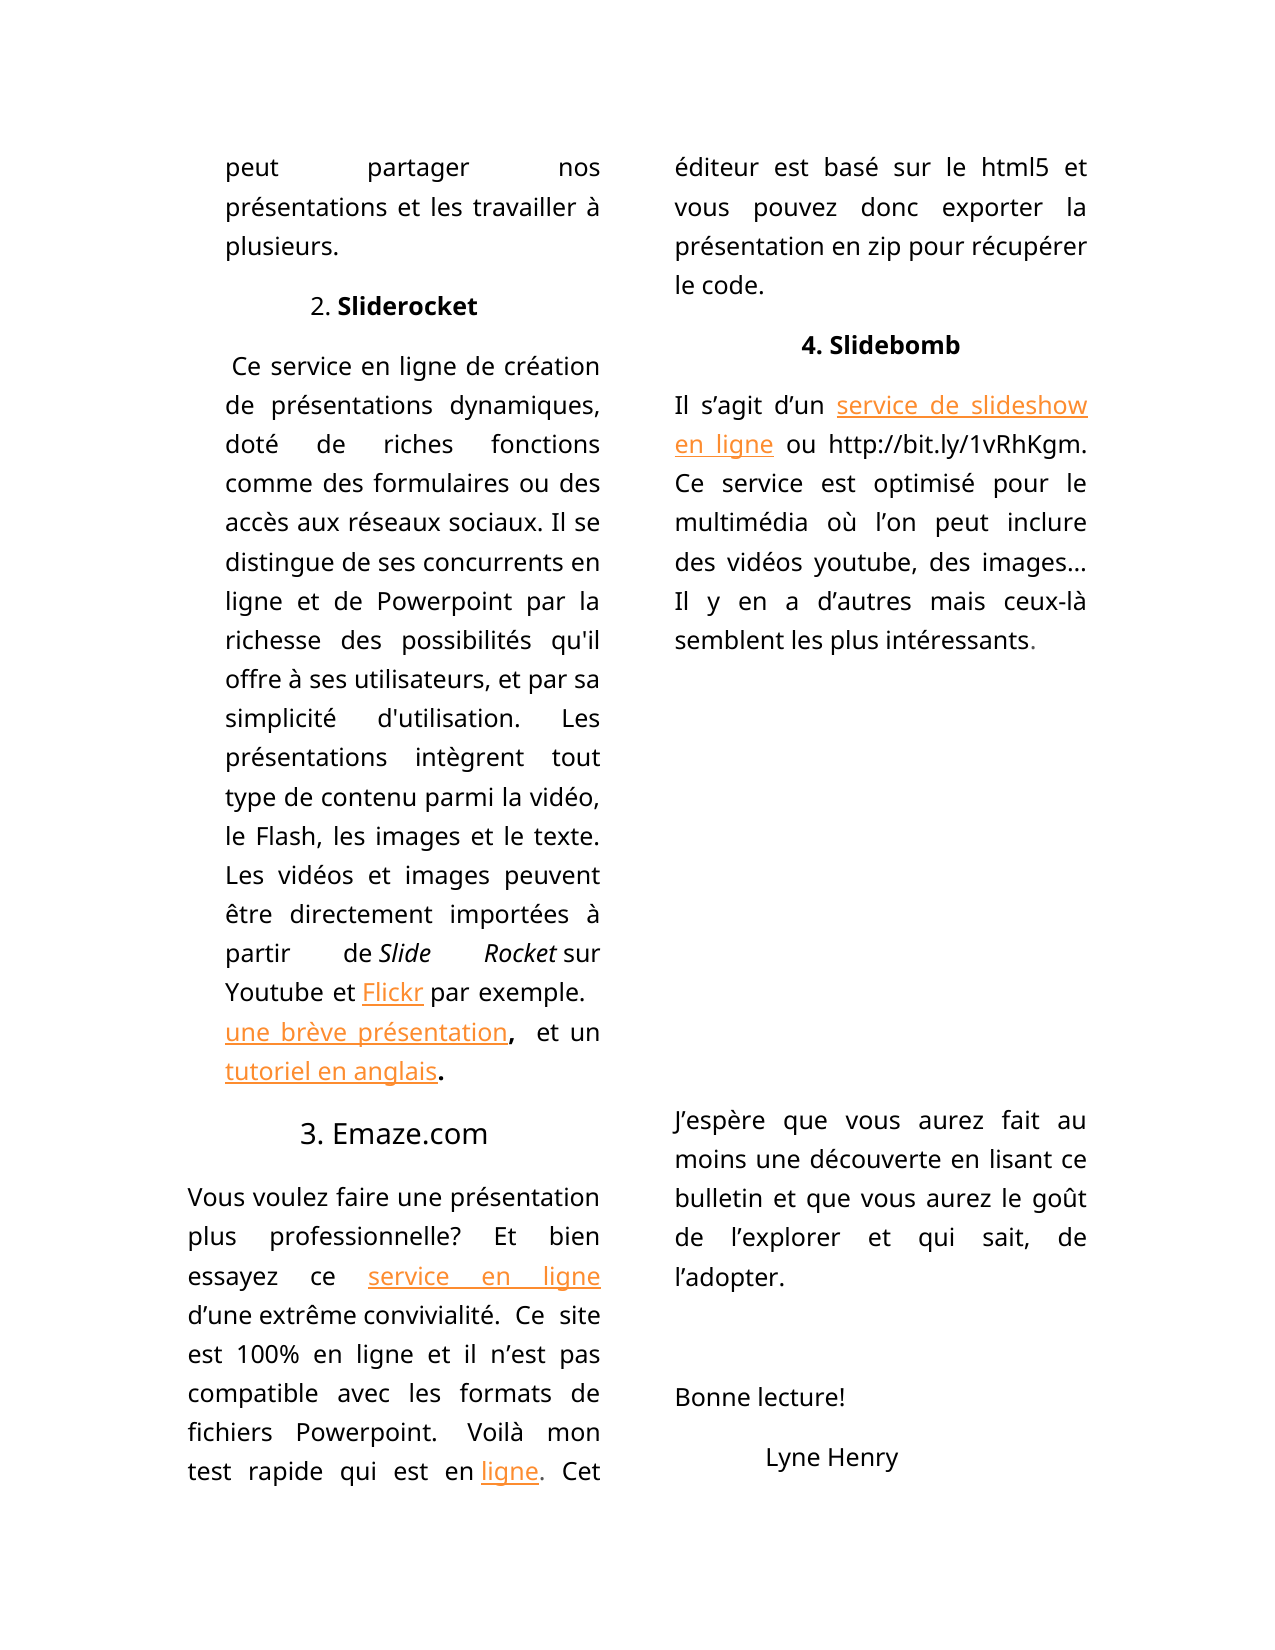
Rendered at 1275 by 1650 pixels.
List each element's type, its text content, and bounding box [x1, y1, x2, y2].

text Lyne Henry [674, 1439, 1087, 1473]
text J’espère que vous aurez fait au moins une découverte en lisant ce bulletin et que vous aurez le goût de l’explorer et qui sait, de l’adopter. [674, 1102, 1087, 1293]
text Vous voulez faire une présentation plus professionnelle? Et bien essayez ce service en ligne d’une extrême convivialité. Ce site est 100% en ligne et il n’est pas compatible avec les formats de fichiers Powerpoint. Voilà mon test rapide qui est en ligne. Cet éditeur est basé sur le html5 et vous pouvez donc exporter la présentation en zip pour récupérer le code. [674, 150, 1087, 302]
text 4. Slidebomb [674, 327, 1087, 362]
text Il s’agit d’un service de slideshow en ligne ou http://bit.ly/1vRhKgm. Ce service est optimisé pour le multimédia où l’on peut inclure des vidéos youtube, des images… Il y en a d’autres mais ceux-là semblent les plus intéressants. [674, 387, 1087, 657]
text 2. Sliderocket [187, 288, 601, 322]
text Vous voulez faire une présentation plus professionnelle? Et bien essayez ce service en ligne d’une extrême convivialité. Ce site est 100% en ligne et il n’est pas compatible avec les formats de fichiers Powerpoint. Voilà mon test rapide qui est en ligne. Cet éditeur est basé sur le html5 et vous pouvez donc exporter la présentation en zip pour récupérer le code. [187, 1180, 601, 1488]
text Ce service en ligne de création de présentations dynamiques, doté de riches fonctions comme des formulaires ou des accès aux réseaux sociaux. Il se distingue de ses concurrents en ligne et de Powerpoint par la richesse des possibilités qu'il offre à ses utilisateurs, et par sa simplicité d'utilisation. Les présentations intègrent tout type de contenu parmi la vidéo, le Flash, les images et le texte. Les vidéos et images peuvent être directement importées à partir de Slide Rocket sur Youtube et Flickr par exemple. une brève présentation, et un tutoriel en anglais. [187, 348, 601, 1087]
text Bonne lecture! [674, 1379, 1087, 1413]
text Vous devez avoir un compte Gmail pour y accéder. La beauté de cet outil, c’est qu’on peut partager nos présentations et les travailler à plusieurs. [225, 150, 601, 262]
text 3. Emaze.com [187, 1113, 601, 1153]
